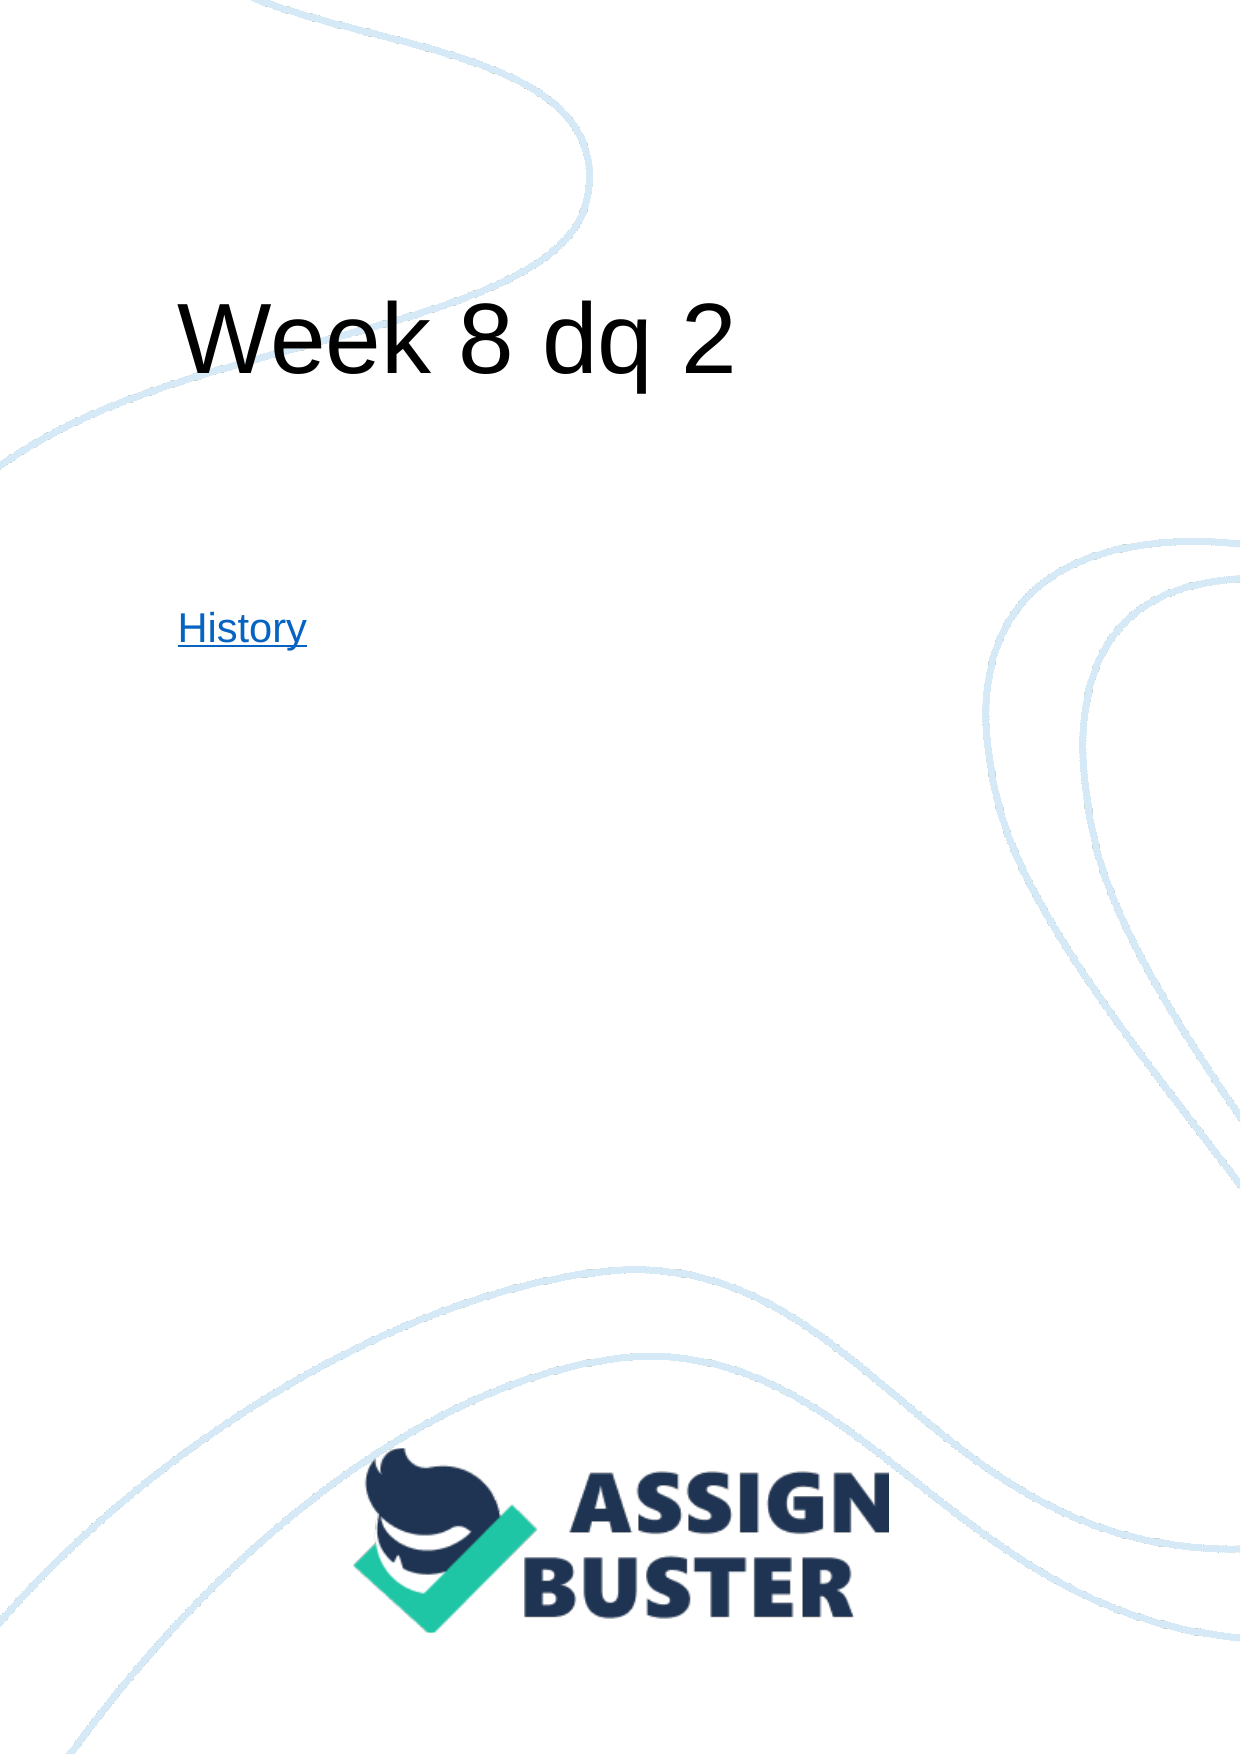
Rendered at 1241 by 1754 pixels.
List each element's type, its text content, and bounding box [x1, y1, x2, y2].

text History [177, 604, 1152, 652]
subtitle Week 8 dq 2 [177, 279, 1152, 394]
picture [0, 0, 1241, 1754]
